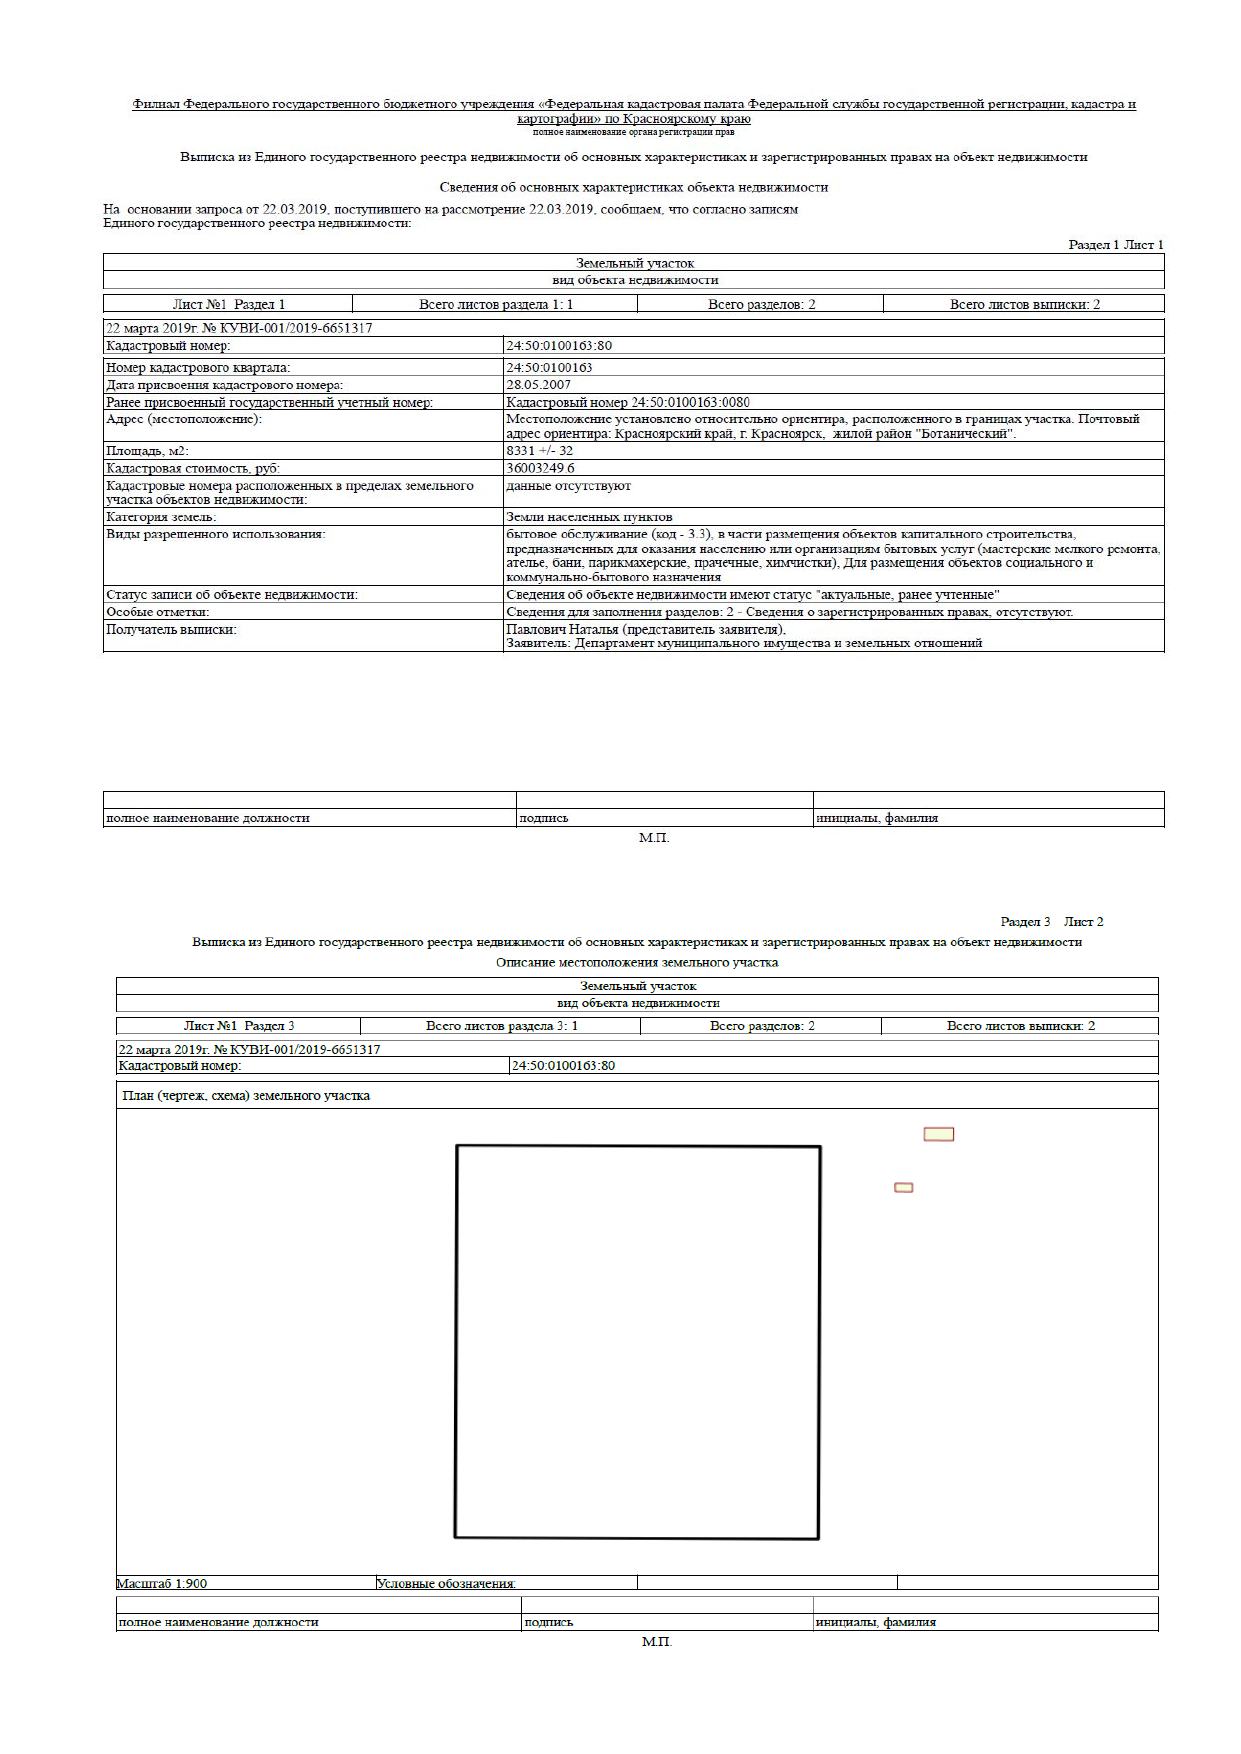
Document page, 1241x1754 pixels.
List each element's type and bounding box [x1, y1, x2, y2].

picture [88, 73, 1182, 872]
picture [88, 900, 1176, 1663]
